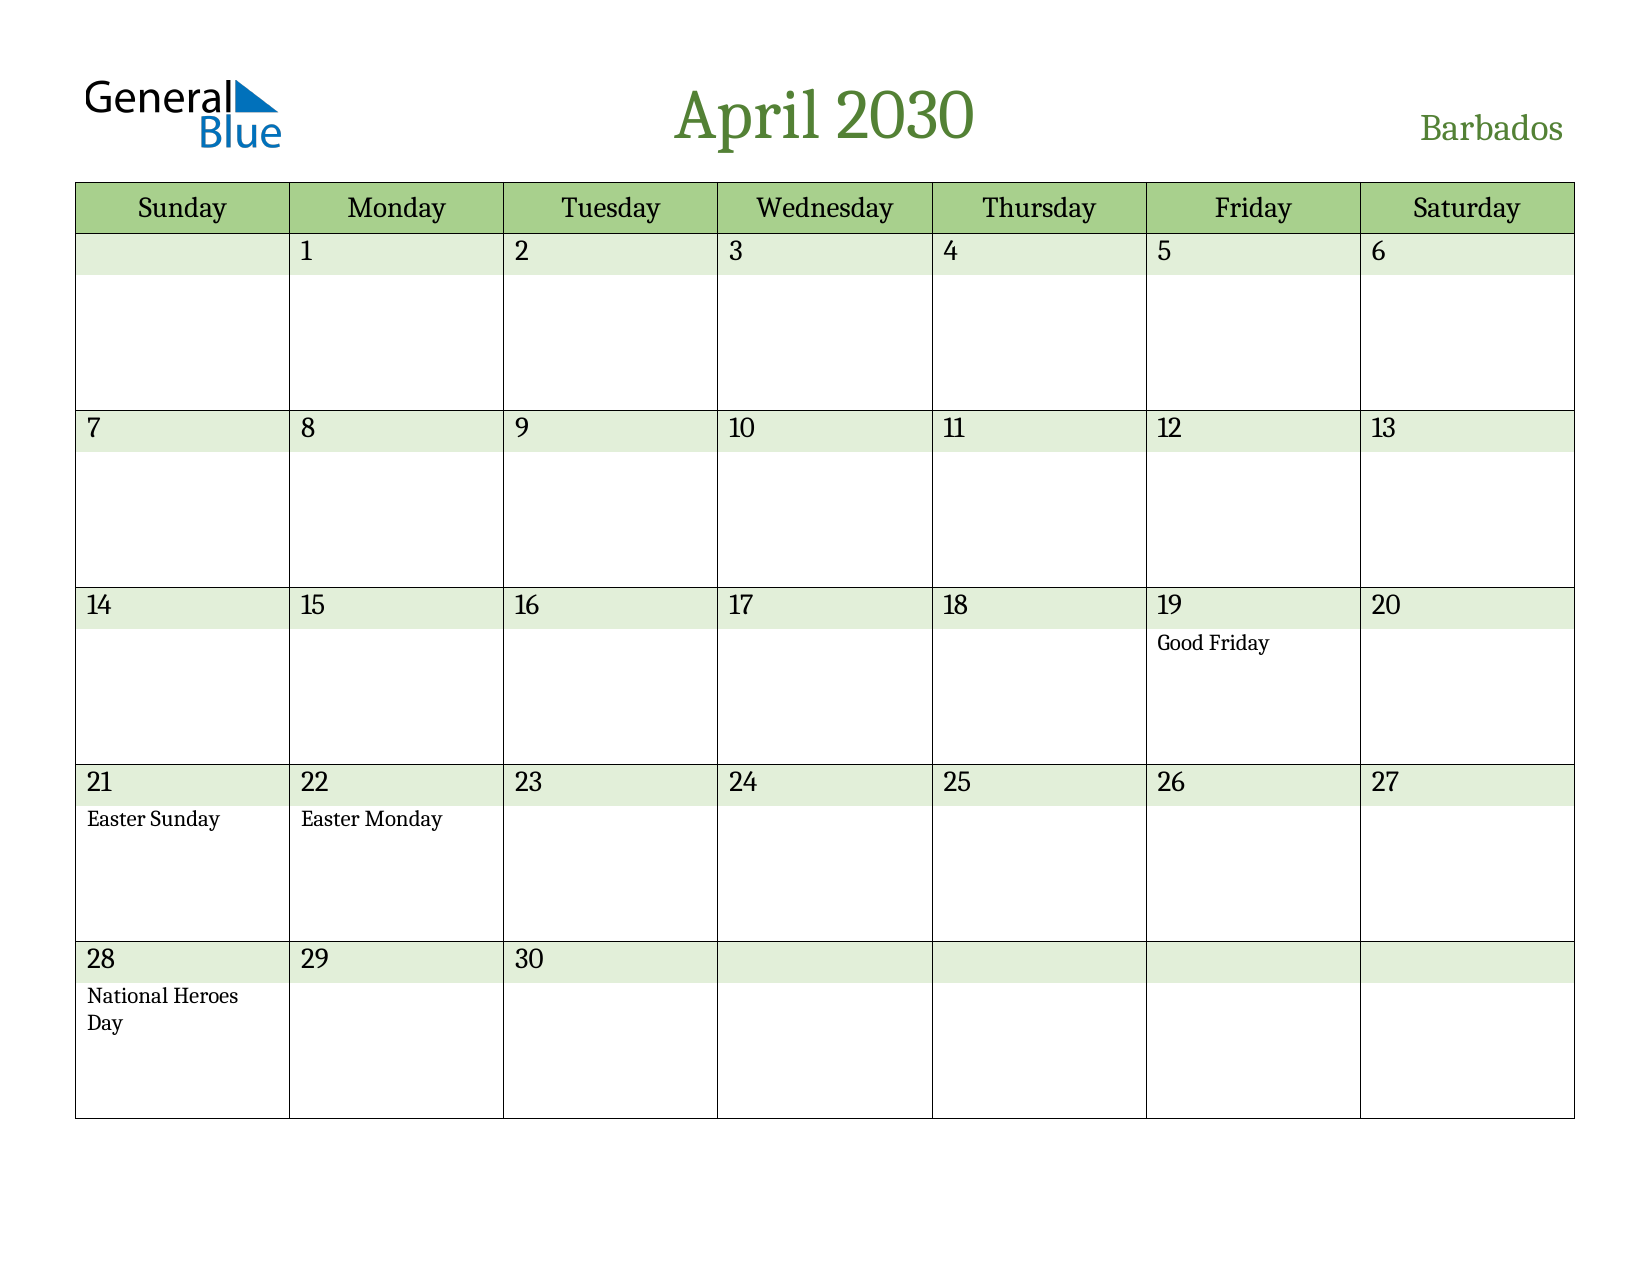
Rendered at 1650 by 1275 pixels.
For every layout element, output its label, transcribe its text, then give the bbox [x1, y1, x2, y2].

table_cell [1147, 275, 1360, 410]
table_cell [290, 983, 503, 1118]
table_cell [718, 806, 932, 941]
table_cell 10 [718, 411, 932, 452]
table_cell 21 [76, 765, 289, 806]
table_header April 2030 [504, 75, 1146, 182]
table_cell 3 [718, 234, 932, 275]
table_cell 1 [290, 234, 503, 275]
table_cell 7 [76, 411, 289, 452]
table_cell [290, 452, 503, 587]
table_cell 13 [1361, 411, 1574, 452]
table_cell National Heroes Day [76, 983, 289, 1118]
table_cell [718, 629, 932, 764]
table_cell [933, 275, 1146, 410]
table_cell 8 [290, 411, 503, 452]
table_cell 30 [504, 942, 717, 983]
table_cell [76, 629, 289, 764]
table_cell Saturday [1361, 183, 1574, 233]
table_cell Easter Sunday [76, 806, 289, 941]
table_header [76, 75, 503, 182]
table_cell 14 [76, 588, 289, 629]
table_cell [1361, 452, 1574, 587]
table_cell Monday [290, 183, 503, 233]
table_cell 5 [1147, 234, 1360, 275]
table_cell [933, 983, 1146, 1118]
table_cell 28 [76, 942, 289, 983]
table_cell 2 [504, 234, 717, 275]
table_cell Tuesday [504, 183, 717, 233]
table_cell [718, 942, 932, 983]
table_cell 24 [718, 765, 932, 806]
table_cell [1361, 275, 1574, 410]
table_cell [718, 452, 932, 587]
table_cell 16 [504, 588, 717, 629]
table_cell 26 [1147, 765, 1360, 806]
table_cell [504, 275, 717, 410]
table_cell [290, 629, 503, 764]
table_cell [1147, 452, 1360, 587]
table_cell 6 [1361, 234, 1574, 275]
table_cell 25 [933, 765, 1146, 806]
table_cell 22 [290, 765, 503, 806]
table_cell [76, 275, 289, 410]
table_cell [1147, 806, 1360, 941]
picture [86, 80, 281, 148]
table_cell 18 [933, 588, 1146, 629]
table_cell Wednesday [718, 183, 932, 233]
table_cell [718, 275, 932, 410]
table_cell [1147, 983, 1360, 1118]
table_cell [1361, 942, 1574, 983]
table_cell [933, 806, 1146, 941]
table_cell [504, 629, 717, 764]
table_cell 9 [504, 411, 717, 452]
table_cell [718, 983, 932, 1118]
table_cell [76, 234, 289, 275]
table_cell 4 [933, 234, 1146, 275]
table_cell [1361, 629, 1574, 764]
table_cell 12 [1147, 411, 1360, 452]
table_cell [933, 452, 1146, 587]
table_cell [933, 942, 1146, 983]
table_header Barbados [1146, 75, 1574, 182]
table_cell [1361, 983, 1574, 1118]
table_cell [290, 275, 503, 410]
table_cell 20 [1361, 588, 1574, 629]
table_cell [1147, 942, 1360, 983]
table_cell [504, 983, 717, 1118]
table_cell Good Friday [1147, 629, 1360, 764]
table_cell Sunday [76, 183, 289, 233]
table_cell 15 [290, 588, 503, 629]
table_cell [76, 452, 289, 587]
table_cell 29 [290, 942, 503, 983]
table_cell 19 [1147, 588, 1360, 629]
table_cell 23 [504, 765, 717, 806]
table_cell [504, 452, 717, 587]
table_cell 17 [718, 588, 932, 629]
table_cell 27 [1361, 765, 1574, 806]
table_cell [933, 629, 1146, 764]
table_cell [1361, 806, 1574, 941]
table_cell 11 [933, 411, 1146, 452]
table_cell Friday [1147, 183, 1360, 233]
table_cell Thursday [933, 183, 1146, 233]
table_cell [504, 806, 717, 941]
table_cell Easter Monday [290, 806, 503, 941]
